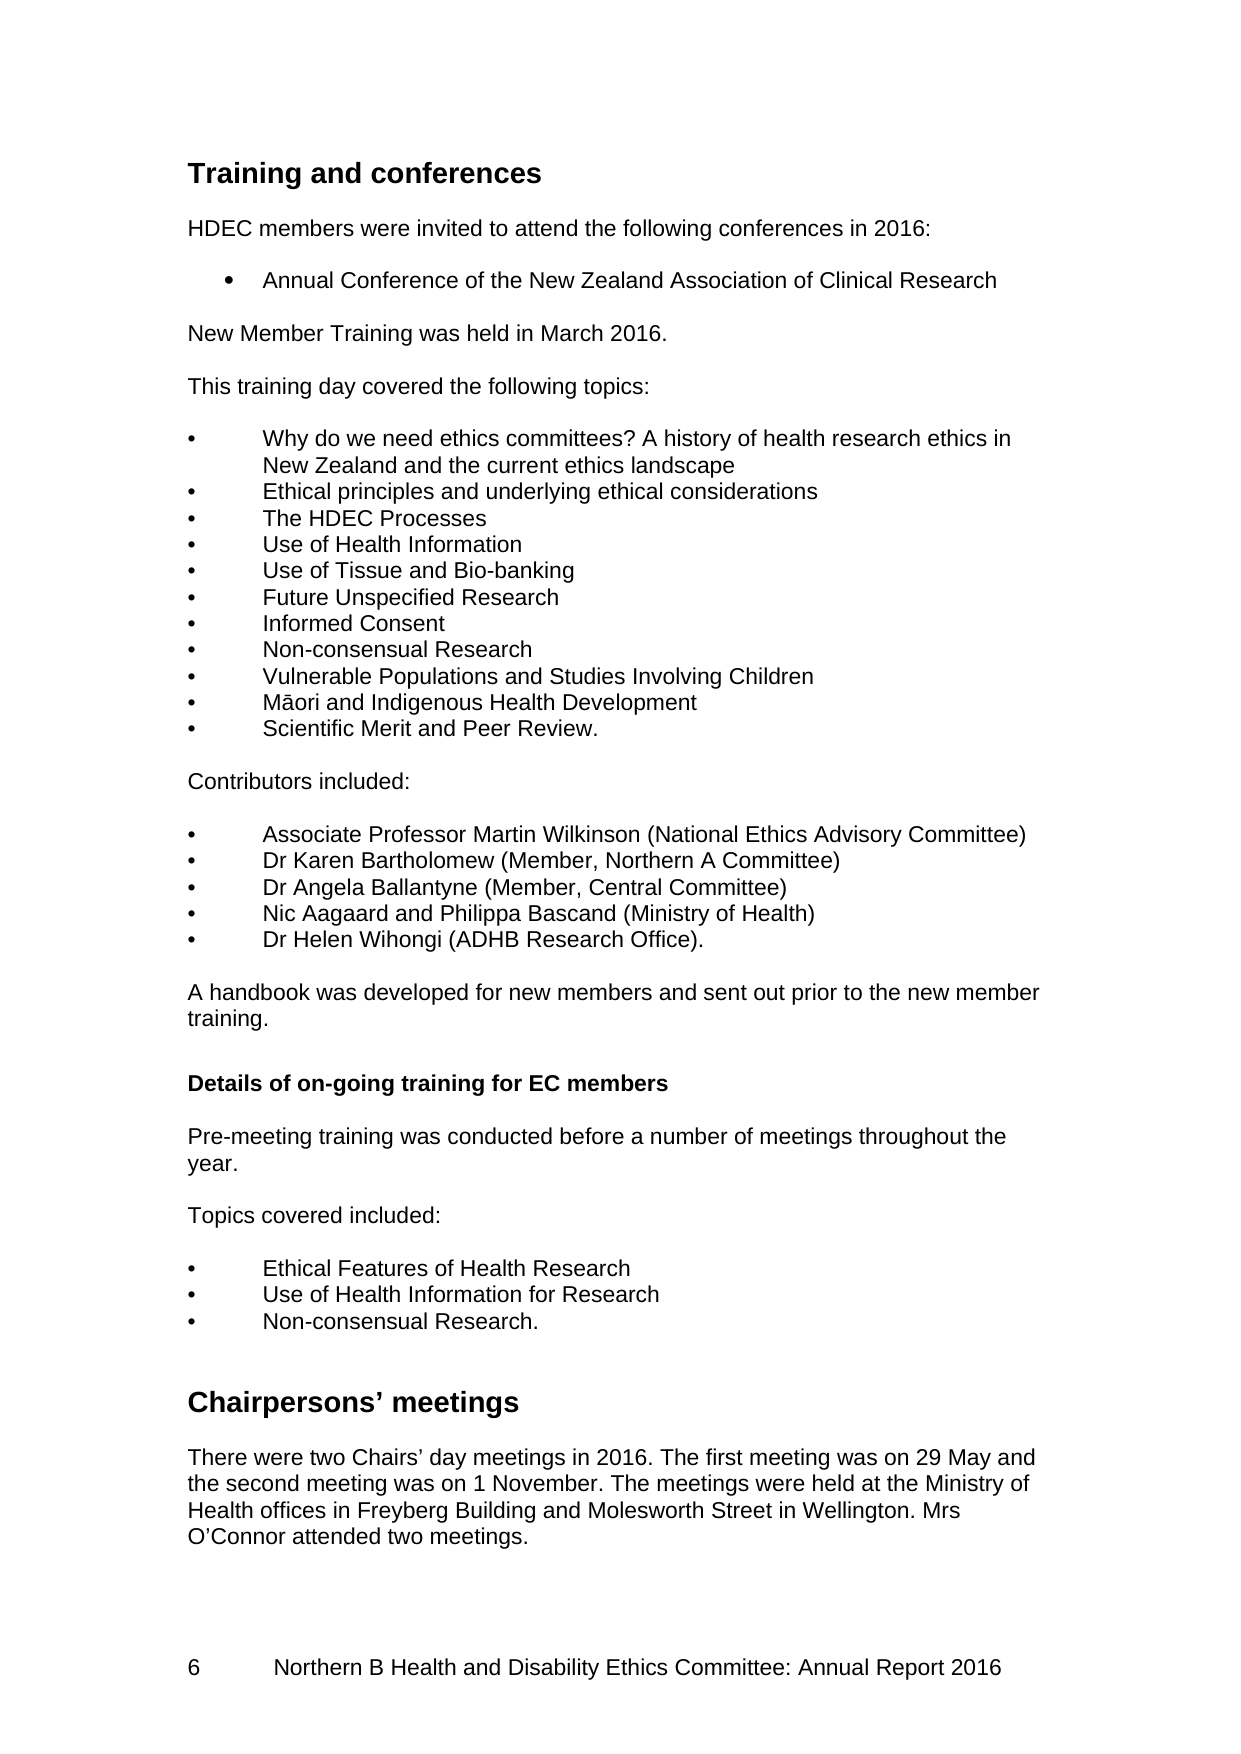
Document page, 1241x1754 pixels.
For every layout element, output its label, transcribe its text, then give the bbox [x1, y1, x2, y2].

text • Use of Health Information [187, 531, 1050, 557]
text This training day covered the following topics: [187, 373, 1050, 399]
text • Ethical principles and underlying ethical considerations [187, 478, 1050, 504]
subtitle Training and conferences [187, 156, 1050, 189]
text New Member Training was held in March 2016. [187, 320, 1050, 346]
text HDEC members were invited to attend the following conferences in 2016: [187, 214, 1050, 241]
text • Māori and Indigenous Health Development [187, 689, 1050, 715]
text • Use of Health Information for Research [187, 1281, 1050, 1308]
text A handbook was developed for new members and sent out prior to the new member training. [187, 979, 1050, 1032]
text • Dr Helen Wihongi (ADHB Research Office). [187, 926, 1050, 952]
text • The HDEC Processes [187, 504, 1050, 531]
list Annual Conference of the New Zealand Association of Clinical Research [225, 267, 1050, 294]
text • Non-consensual Research [187, 636, 1050, 663]
text • Why do we need ethics committees? A history of health research ethics in New Zealand and the current ethics landscape [187, 425, 1050, 478]
text • Vulnerable Populations and Studies Involving Children [187, 663, 1050, 689]
text • Dr Angela Ballantyne (Member, Central Committee) [187, 873, 1050, 900]
text • Future Unspecified Research [187, 583, 1050, 610]
text • Use of Tissue and Bio-banking [187, 557, 1050, 583]
text • Informed Consent [187, 610, 1050, 636]
text • Associate Professor Martin Wilkinson (National Ethics Advisory Committee) [187, 821, 1050, 847]
text Pre-meeting training was conducted before a number of meetings throughout the year. [187, 1123, 1050, 1176]
subtitle Chairpersons’ meetings [187, 1385, 1050, 1419]
text There were two Chairs’ day meetings in 2016. The first meeting was on 29 May and the second meeting was on 1 November. The meetings were held at the Ministry of Health offices in Freyberg Building and Molesworth Street in Wellington. Mrs O’Connor attended two meetings. [187, 1444, 1050, 1549]
subtitle Details of on-going training for EC members [187, 1070, 1050, 1097]
text • Nic Aagaard and Philippa Bascand (Ministry of Health) [187, 900, 1050, 926]
text • Non-consensual Research. [187, 1308, 1050, 1334]
text • Scientific Merit and Peer Review. [187, 715, 1050, 742]
text Contributors included: [187, 768, 1050, 794]
text • Ethical Features of Health Research [187, 1255, 1050, 1281]
text Topics covered included: [187, 1202, 1050, 1228]
text • Dr Karen Bartholomew (Member, Northern A Committee) [187, 847, 1050, 873]
